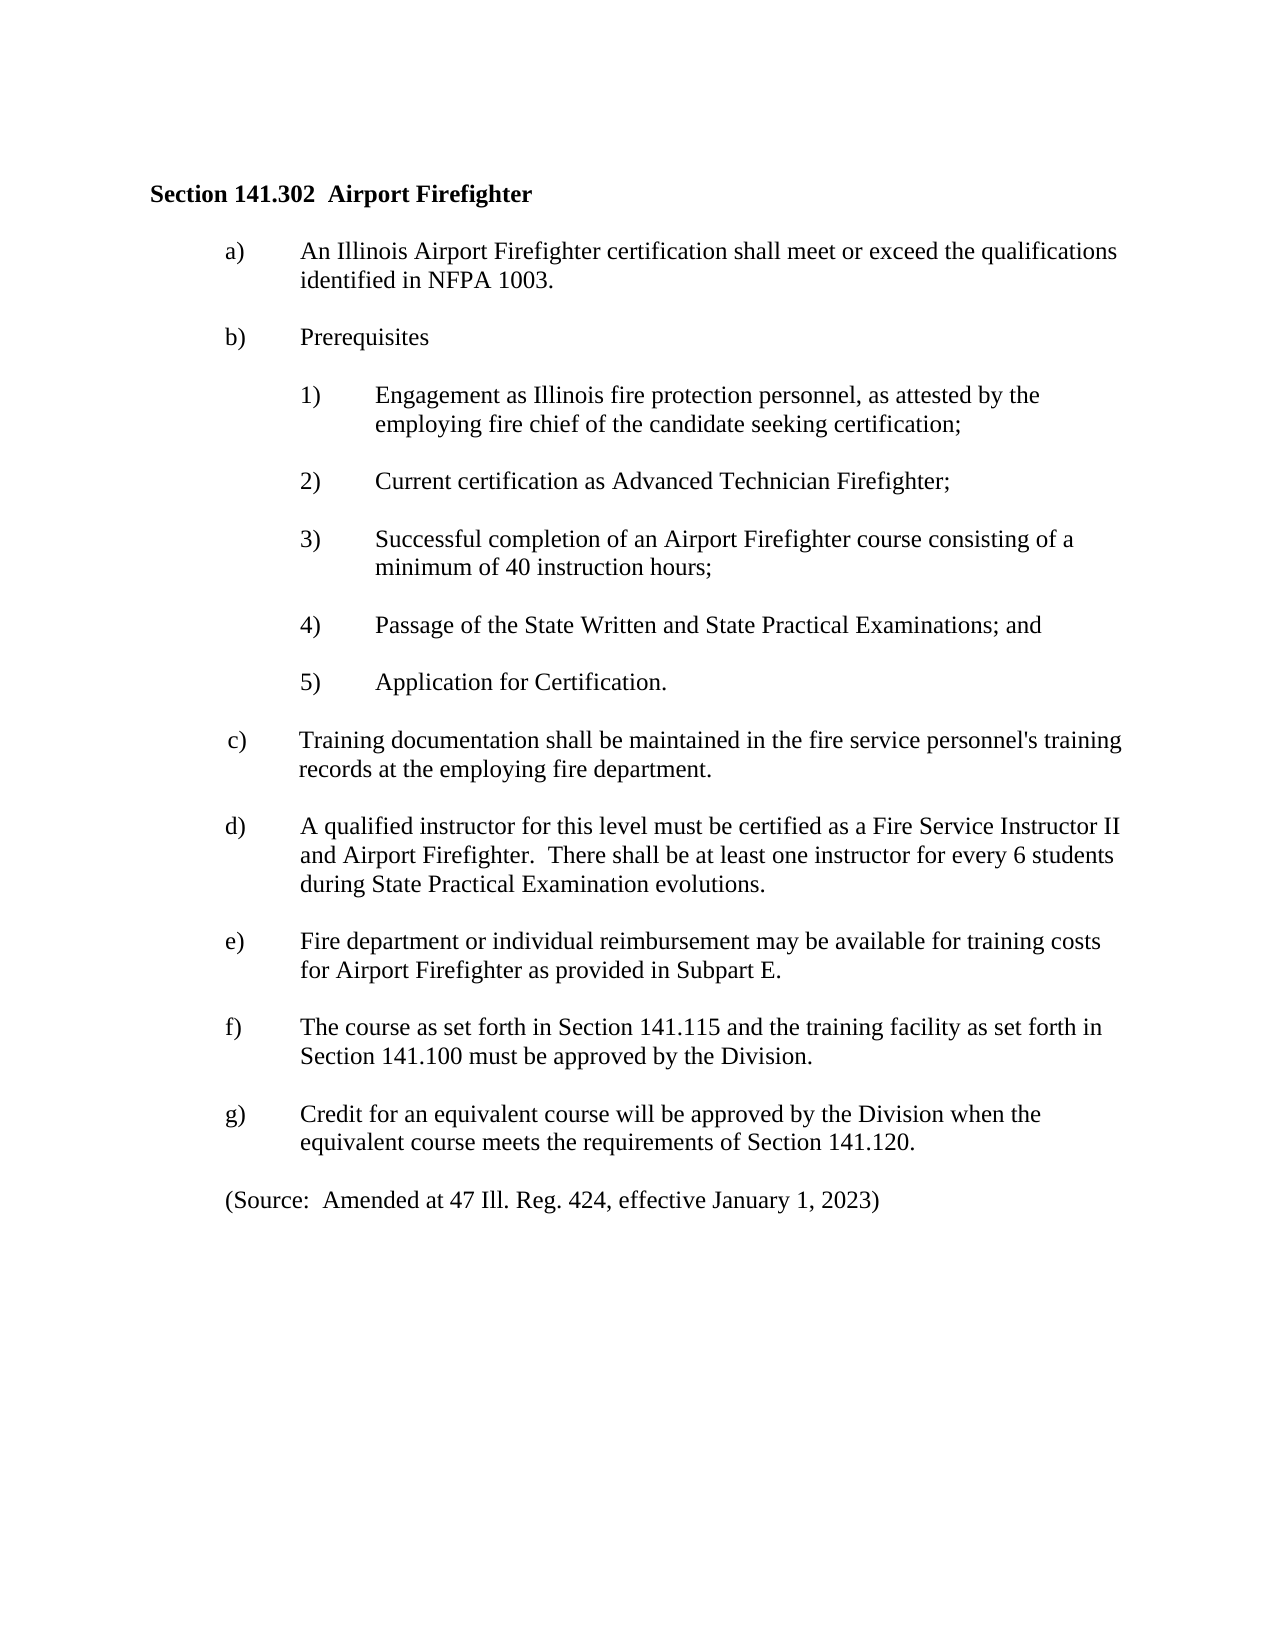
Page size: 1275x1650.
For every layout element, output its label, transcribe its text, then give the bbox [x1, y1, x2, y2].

text 2) Current certification as Advanced Technician Firefighter; [300, 466, 1125, 495]
text a) An Illinois Airport Firefighter certification shall meet or exceed the qualifications identified in NFPA 1003. [225, 236, 1125, 294]
text e) Fire department or individual reimbursement may be available for training costs for Airport Firefighter as provided in Subpart E. [225, 926, 1125, 984]
text 4) Passage of the State Written and State Practical Examinations; and [300, 610, 1125, 639]
text 1) Engagement as Illinois fire protection personnel, as attested by the employing fire chief of the candidate seeking certification; [300, 380, 1125, 437]
text 5) Application for Certification. [300, 667, 1125, 696]
text g) Credit for an equivalent course will be approved by the Division when the equivalent course meets the requirements of Section 141.120. [225, 1099, 1125, 1156]
text d) A qualified instructor for this level must be certified as a Fire Service Instructor II and Airport Firefighter. There shall be at least one instructor for every 6 students during State Practical Examination evolutions. [225, 811, 1125, 897]
text (Source: Amended at 47 Ill. Reg. 424, effective January 1, 2023) [225, 1185, 1125, 1214]
text f) The course as set forth in Section 141.115 and the training facility as set forth in Section 141.100 must be approved by the Division. [225, 1012, 1125, 1070]
text c) Training documentation shall be maintained in the fire service personnel's training records at the employing fire department. [227, 725, 1125, 782]
text 3) Successful completion of an Airport Firefighter course consisting of a minimum of 40 instruction hours; [300, 524, 1125, 581]
text b) Prerequisites [225, 322, 1125, 351]
text Section 141.302 Airport Firefighter [150, 179, 1125, 207]
